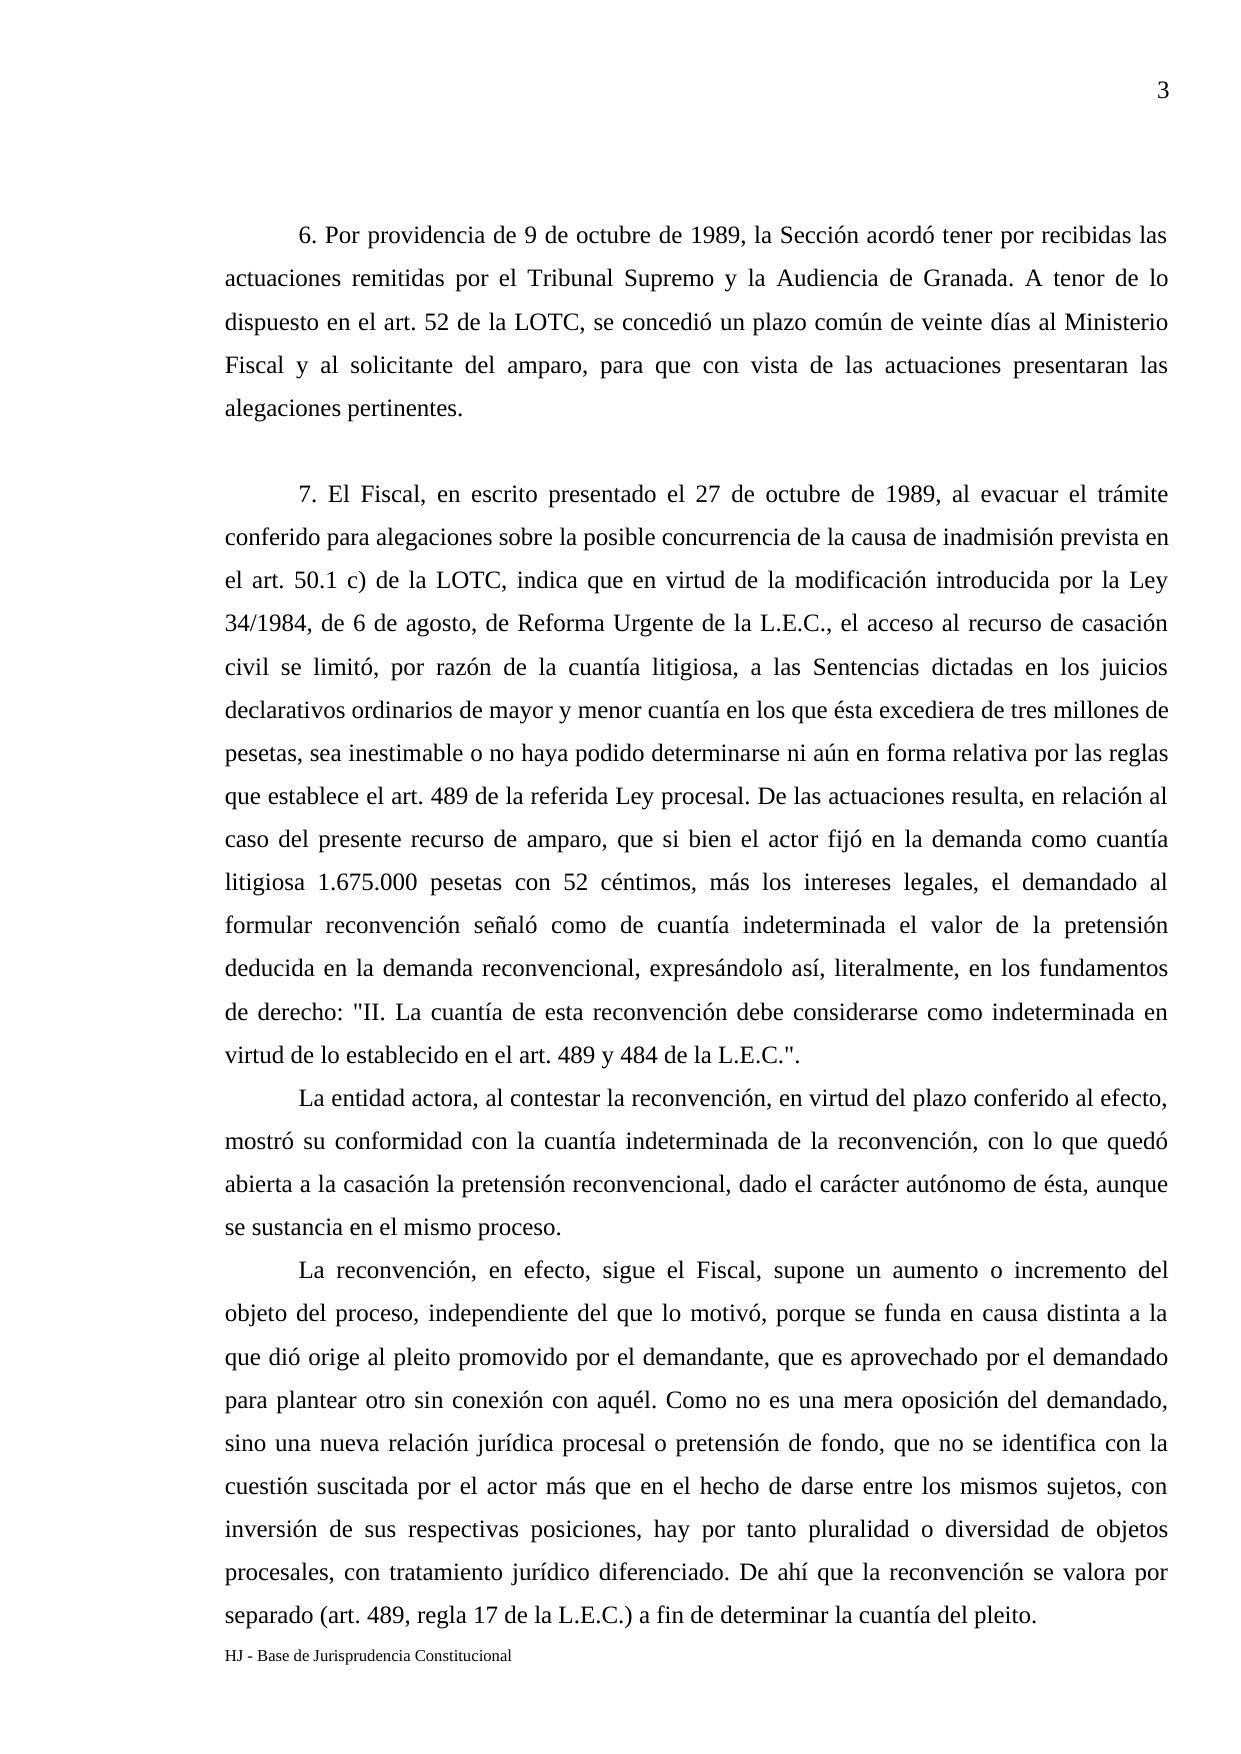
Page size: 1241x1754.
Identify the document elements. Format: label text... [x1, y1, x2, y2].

text 7. El Fiscal, en escrito presentado el 27 de octubre de 1989, al evacuar el trámite conferido para alegaciones sobre la posible concurrencia de la causa de inadmisión prevista en el art. 50.1 c) de la LOTC, indica que en virtud de la modificación introducida por la Ley 34/1984, de 6 de agosto, de Reforma Urgente de la L.E.C., el acceso al recurso de casación civil se limitó, por razón de la cuantía litigiosa, a las Sentencias dictadas en los juicios declarativos ordinarios de mayor y menor cuantía en los que ésta excediera de tres millones de pesetas, sea inestimable o no haya podido determinarse ni aún en forma relativa por las reglas que establece el art. 489 de la referida Ley procesal. De las actuaciones resulta, en relación al caso del presente recurso de amparo, que si bien el actor fijó en la demanda como cuantía litigiosa 1.675.000 pesetas con 52 céntimos, más los intereses legales, el demandado al formular reconvención señaló como de cuantía indeterminada el valor de la pretensión deducida en la demanda reconvencional, expresándolo así, literalmente, en los fundamentos de derecho: "II. La cuantía de esta reconvención debe considerarse como indeterminada en virtud de lo establecido en el art. 489 y 484 de la L.E.C.". [224, 479, 1169, 1068]
text La entidad actora, al contestar la reconvención, en virtud del plazo conferido al efecto, mostró su conformidad con la cuantía indeterminada de la reconvención, con lo que quedó abierta a la casación la pretensión reconvencional, dado el carácter autónomo de ésta, aunque se sustancia en el mismo proceso. [224, 1083, 1169, 1241]
text La reconvención, en efecto, sigue el Fiscal, supone un aumento o incremento del objeto del proceso, independiente del que lo motivó, porque se funda en causa distinta a la que dió orige al pleito promovido por el demandante, que es aprovechado por el demandado para plantear otro sin conexión con aquél. Como no es una mera oposición del demandado, sino una nueva relación jurídica procesal o pretensión de fondo, que no se identifica con la cuestión suscitada por el actor más que en el hecho de darse entre los mismos sujetos, con inversión de sus respectivas posiciones, hay por tanto pluralidad o diversidad de objetos procesales, con tratamiento jurídico diferenciado. De ahí que la reconvención se valora por separado (art. 489, regla 17 de la L.E.C.) a fin de determinar la cuantía del pleito. [224, 1255, 1169, 1629]
text 6. Por providencia de 9 de octubre de 1989, la Sección acordó tener por recibidas las actuaciones remitidas por el Tribunal Supremo y la Audiencia de Granada. A tenor de lo dispuesto en el art. 52 de la LOTC, se concedió un plazo común de veinte días al Ministerio Fiscal y al solicitante del amparo, para que con vista de las actuaciones presentaran las alegaciones pertinentes. [224, 220, 1169, 422]
